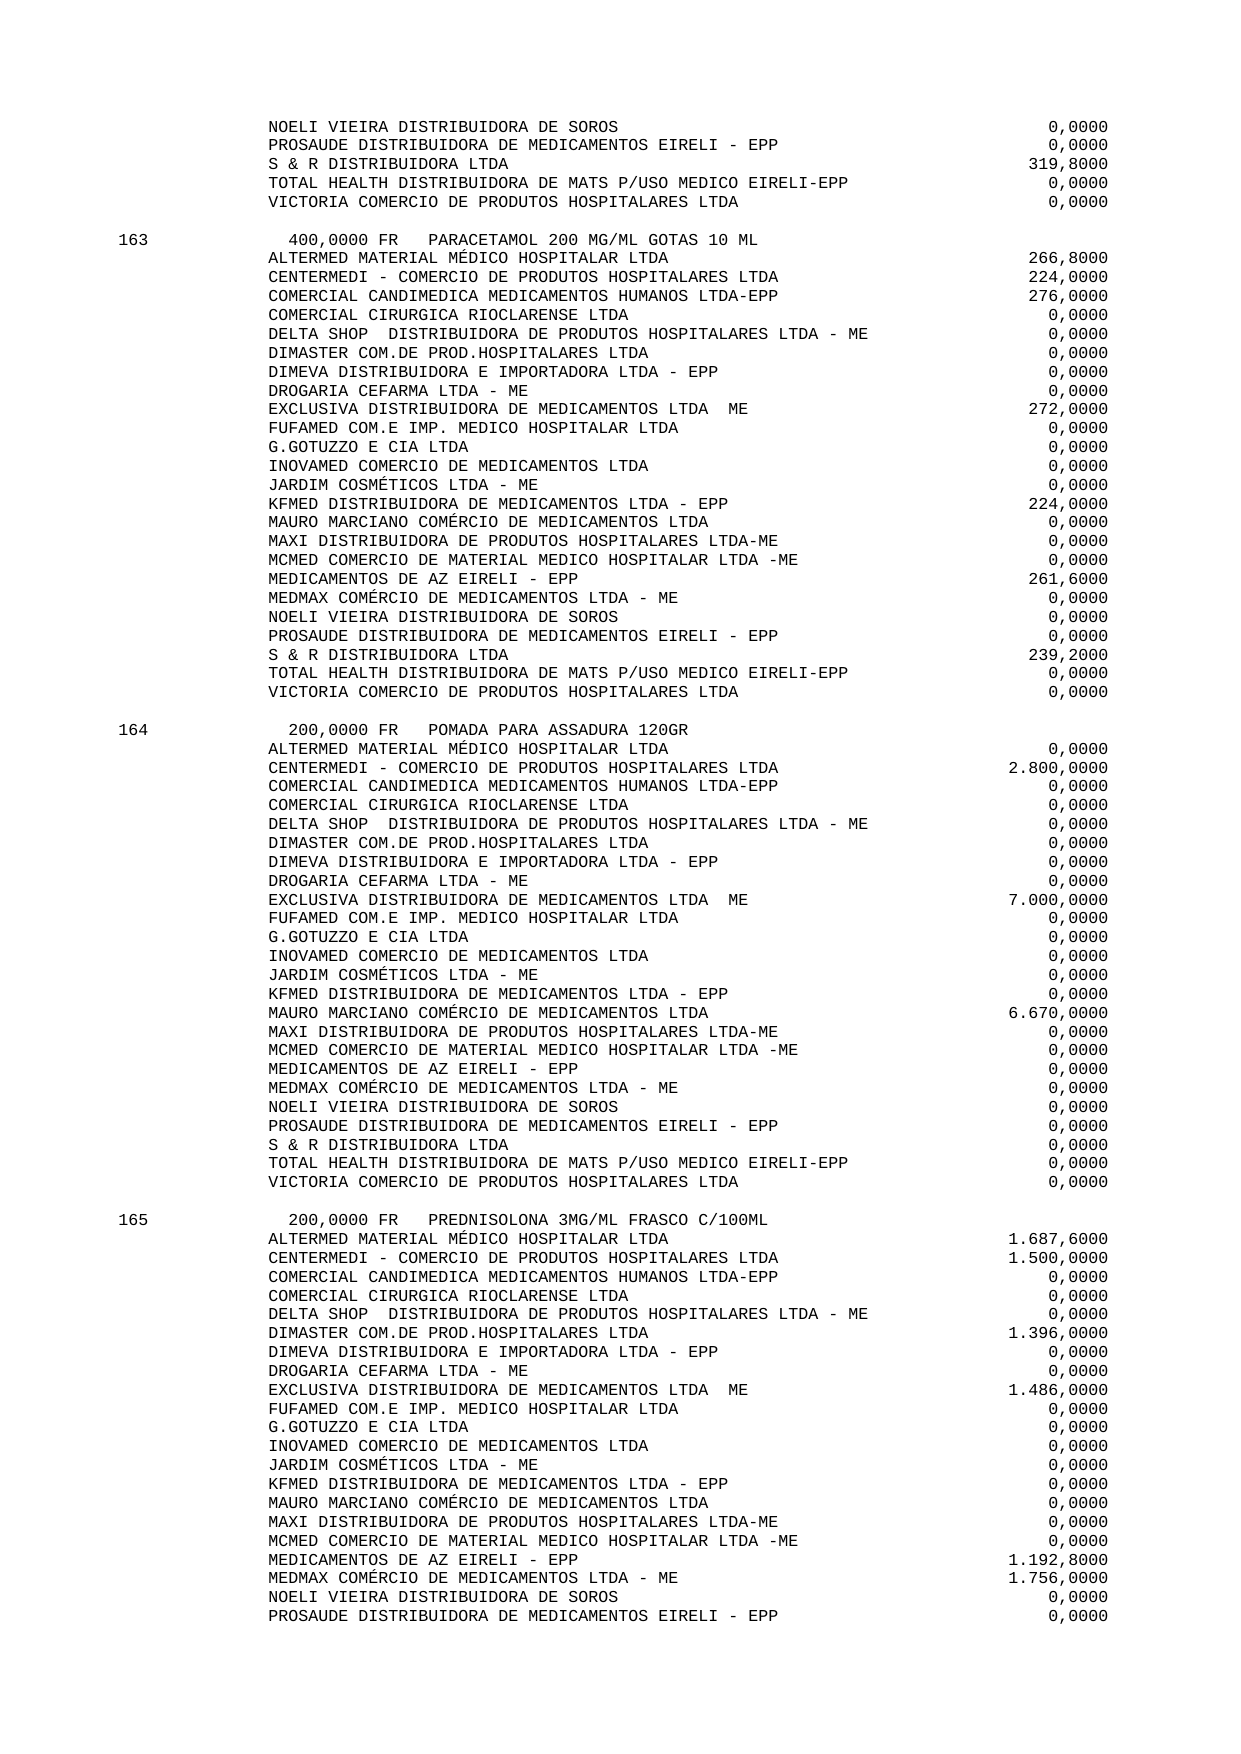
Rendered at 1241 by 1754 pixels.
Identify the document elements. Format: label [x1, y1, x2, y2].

text [118, 118, 1122, 1626]
